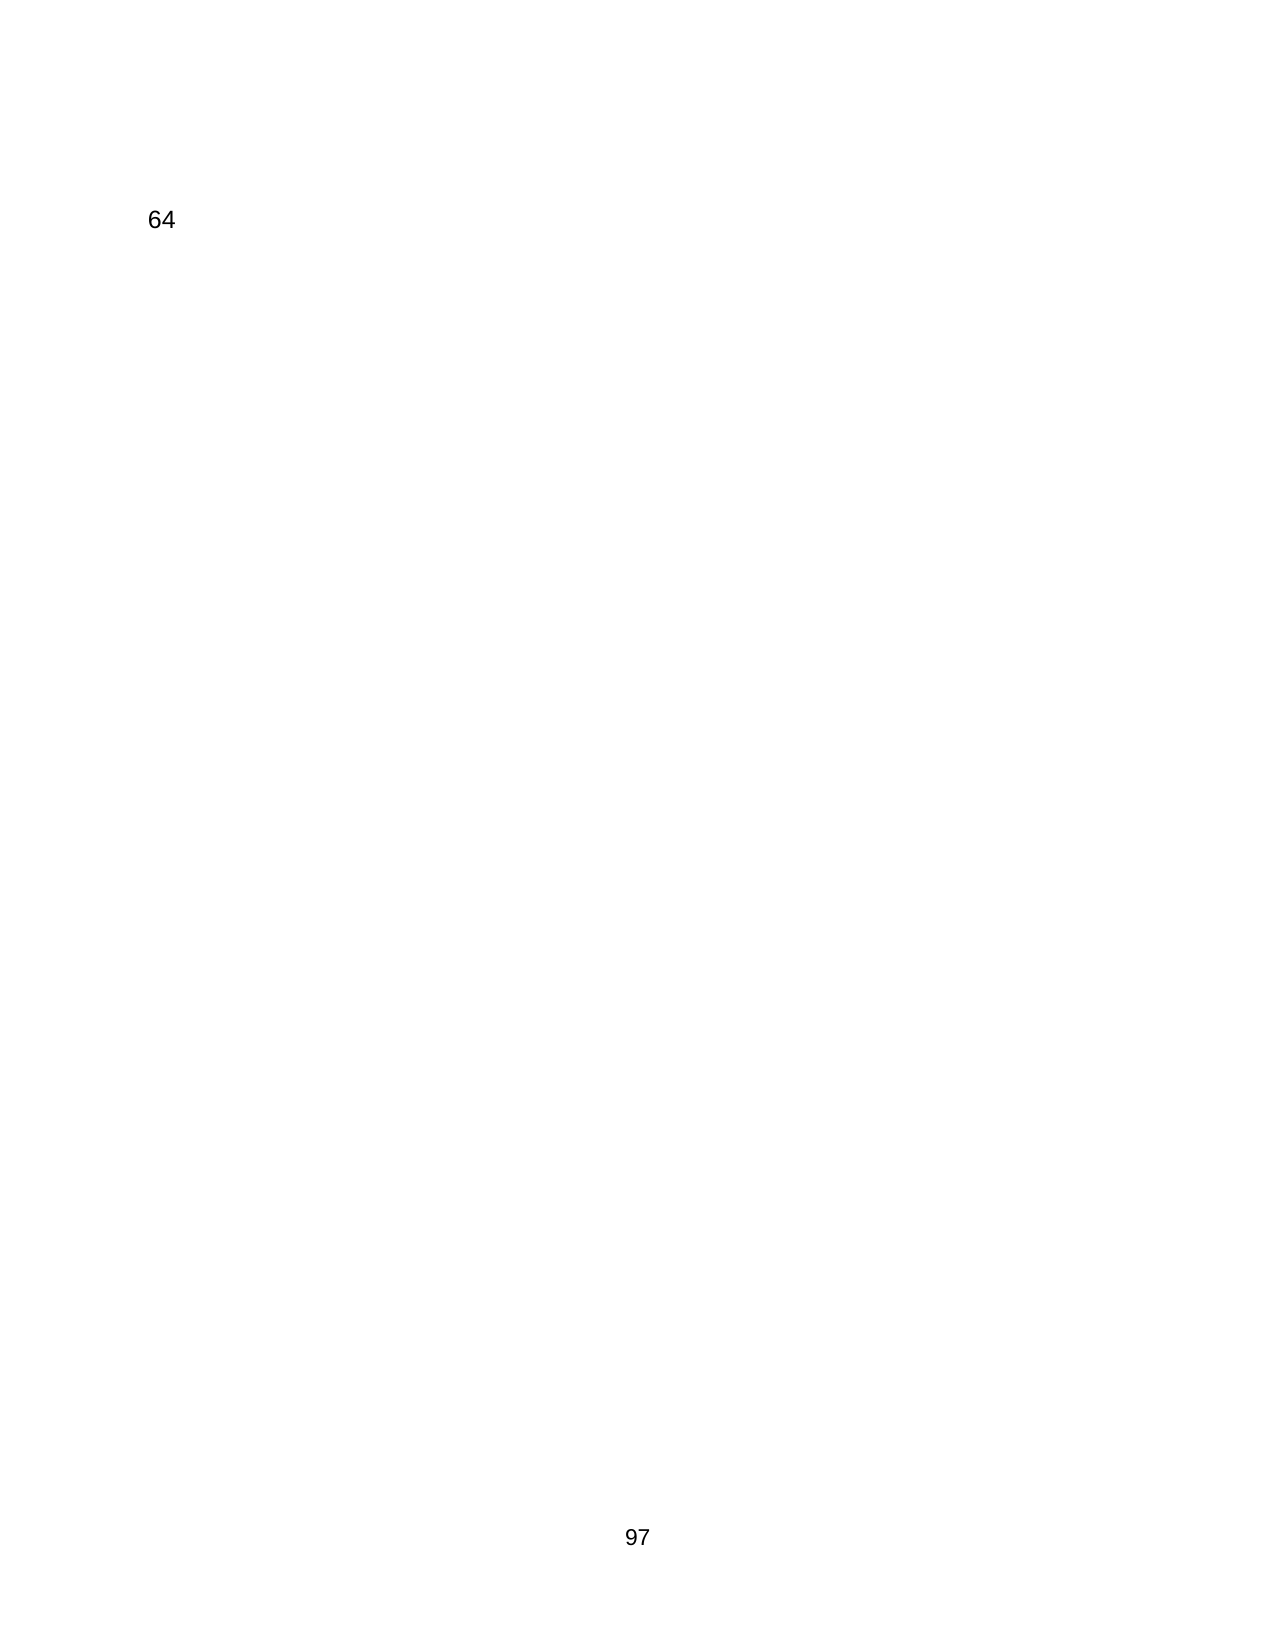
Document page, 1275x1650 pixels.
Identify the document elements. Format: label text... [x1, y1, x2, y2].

text 64 [148, 205, 1127, 234]
